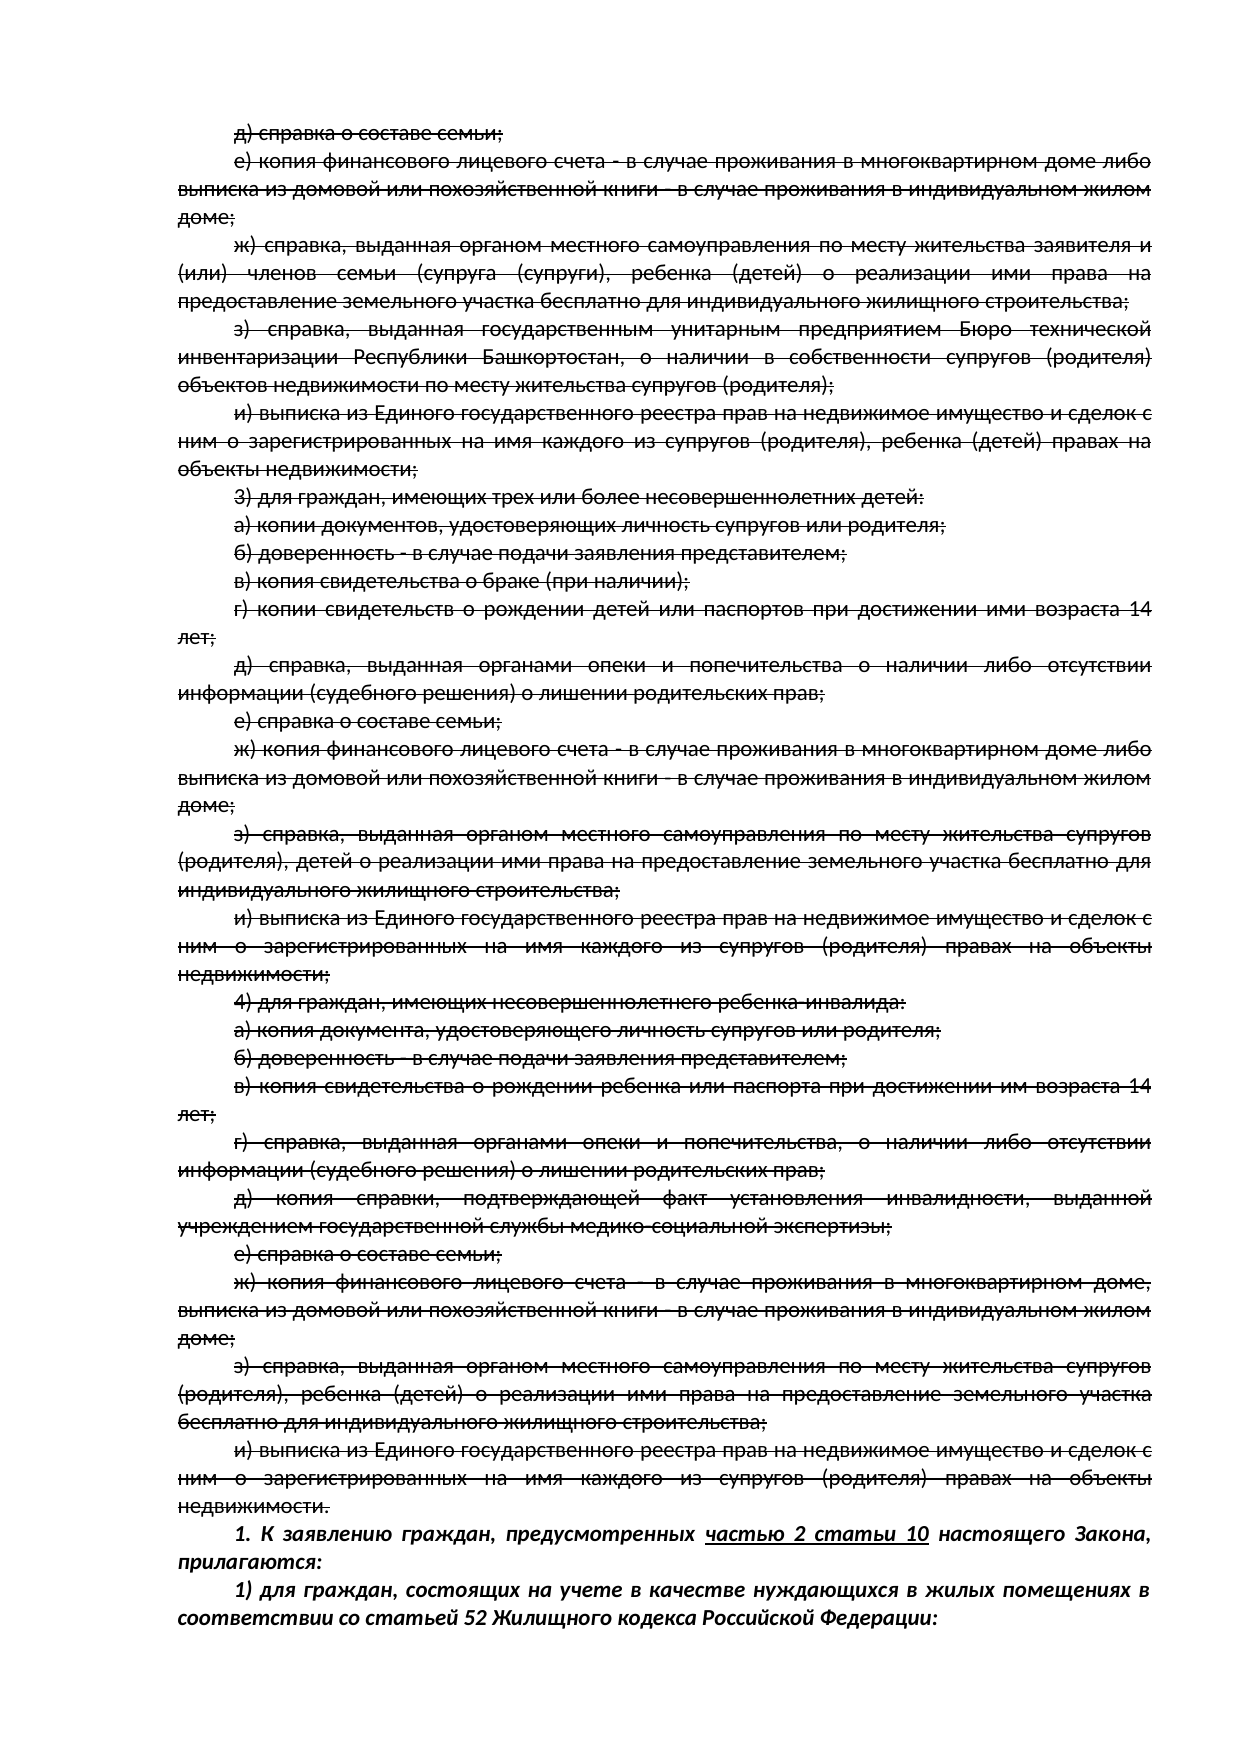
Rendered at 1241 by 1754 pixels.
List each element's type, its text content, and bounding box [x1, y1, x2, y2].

text г) справка, выданная органами опеки и попечительства, о наличии либо отсутствии информации (судебного решения) о лишении родительских прав; [177, 1127, 1152, 1183]
text е) копия финансового лицевого счета - в случае проживания в многоквартирном доме либо выписка из домовой или похозяйственной книги - в случае проживания в индивидуальном жилом доме; [177, 146, 1152, 230]
text в) копия свидетельства о рождении ребенка или паспорта при достижении им возраста 14 лет; [177, 1071, 1152, 1127]
text з) справка, выданная органом местного самоуправления по месту жительства супругов (родителя), детей о реализации ими права на предоставление земельного участка бесплатно для индивидуального жилищного строительства; [177, 819, 1152, 903]
text д) справка, выданная органами опеки и попечительства о наличии либо отсутствии информации (судебного решения) о лишении родительских прав; [177, 651, 1152, 707]
text а) копия документа, удостоверяющего личность супругов или родителя; [177, 1015, 1152, 1043]
text з) справка, выданная органом местного самоуправления по месту жительства супругов (родителя), ребенка (детей) о реализации ими права на предоставление земельного участка бесплатно для индивидуального жилищного строительства; [177, 1395, 1152, 1435]
text е) справка о составе семьи; [177, 707, 1152, 734]
text е) справка о составе семьи; [177, 1239, 1152, 1267]
text б) доверенность - в случае подачи заявления представителем; [177, 1043, 1152, 1071]
text 4) для граждан, имеющих несовершеннолетнего ребенка-инвалида: [177, 987, 1152, 1015]
text 3) для граждан, имеющих трех или более несовершеннолетних детей: [177, 482, 1152, 510]
text и) выписка из Единого государственного реестра прав на недвижимое имущество и сделок с ним о зарегистрированных на имя каждого из супругов (родителя) правах на объекты недвижимости; [177, 947, 1152, 987]
text 1. К заявлению граждан, предусмотренных частью 2 статьи 10 настоящего Закона, прилагаются: [177, 1519, 1152, 1575]
text и) выписка из Единого государственного реестра прав на недвижимое имущество и сделок с ним о зарегистрированных на имя каждого из супругов (родителя) правах на объекты недвижимости. [177, 1435, 1152, 1478]
text з) справка, выданная государственным унитарным предприятием Бюро технической инвентаризации Республики Башкортостан, о наличии в собственности супругов (родителя) объектов недвижимости по месту жительства супругов (родителя); [177, 359, 1152, 398]
text з) справка, выданная государственным унитарным предприятием Бюро технической инвентаризации Республики Башкортостан, о наличии в собственности супругов (родителя) объектов недвижимости по месту жительства супругов (родителя); [177, 314, 1152, 358]
text и) выписка из Единого государственного реестра прав на недвижимое имущество и сделок с ним о зарегистрированных на имя каждого из супругов (родителя), ребенка (детей) правах на объекты недвижимости; [177, 398, 1152, 482]
text ж) копия финансового лицевого счета - в случае проживания в многоквартирном доме либо выписка из домовой или похозяйственной книги - в случае проживания в индивидуальном жилом доме; [177, 734, 1152, 819]
text в) копия свидетельства о браке (при наличии); [177, 566, 1152, 594]
text ж) справка, выданная органом местного самоуправления по месту жительства заявителя и (или) членов семьи (супруга (супруги), ребенка (детей) о реализации ими права на предоставление земельного участка бесплатно для индивидуального жилищного строительства; [177, 230, 1152, 314]
text з) справка, выданная органом местного самоуправления по месту жительства супругов (родителя), ребенка (детей) о реализации ими права на предоставление земельного участка бесплатно для индивидуального жилищного строительства; [177, 1351, 1152, 1394]
text и) выписка из Единого государственного реестра прав на недвижимое имущество и сделок с ним о зарегистрированных на имя каждого из супругов (родителя) правах на объекты недвижимости. [177, 1479, 1152, 1519]
text д) копия справки, подтверждающей факт установления инвалидности, выданной учреждением государственной службы медико-социальной экспертизы; [177, 1183, 1152, 1239]
text ж) копия финансового лицевого счета - в случае проживания в многоквартирном доме, выписка из домовой или похозяйственной книги - в случае проживания в индивидуальном жилом доме; [177, 1267, 1152, 1351]
text г) копии свидетельств о рождении детей или паспортов при достижении ими возраста 14 лет; [177, 594, 1152, 651]
text и) выписка из Единого государственного реестра прав на недвижимое имущество и сделок с ним о зарегистрированных на имя каждого из супругов (родителя) правах на объекты недвижимости; [177, 903, 1152, 946]
text д) справка о составе семьи; [177, 118, 1152, 146]
text 1) для граждан, состоящих на учете в качестве нуждающихся в жилых помещениях в соответствии со статьей 52 Жилищного кодекса Российской Федерации: [177, 1575, 1152, 1631]
text а) копии документов, удостоверяющих личность супругов или родителя; [177, 510, 1152, 538]
text б) доверенность - в случае подачи заявления представителем; [177, 538, 1152, 566]
